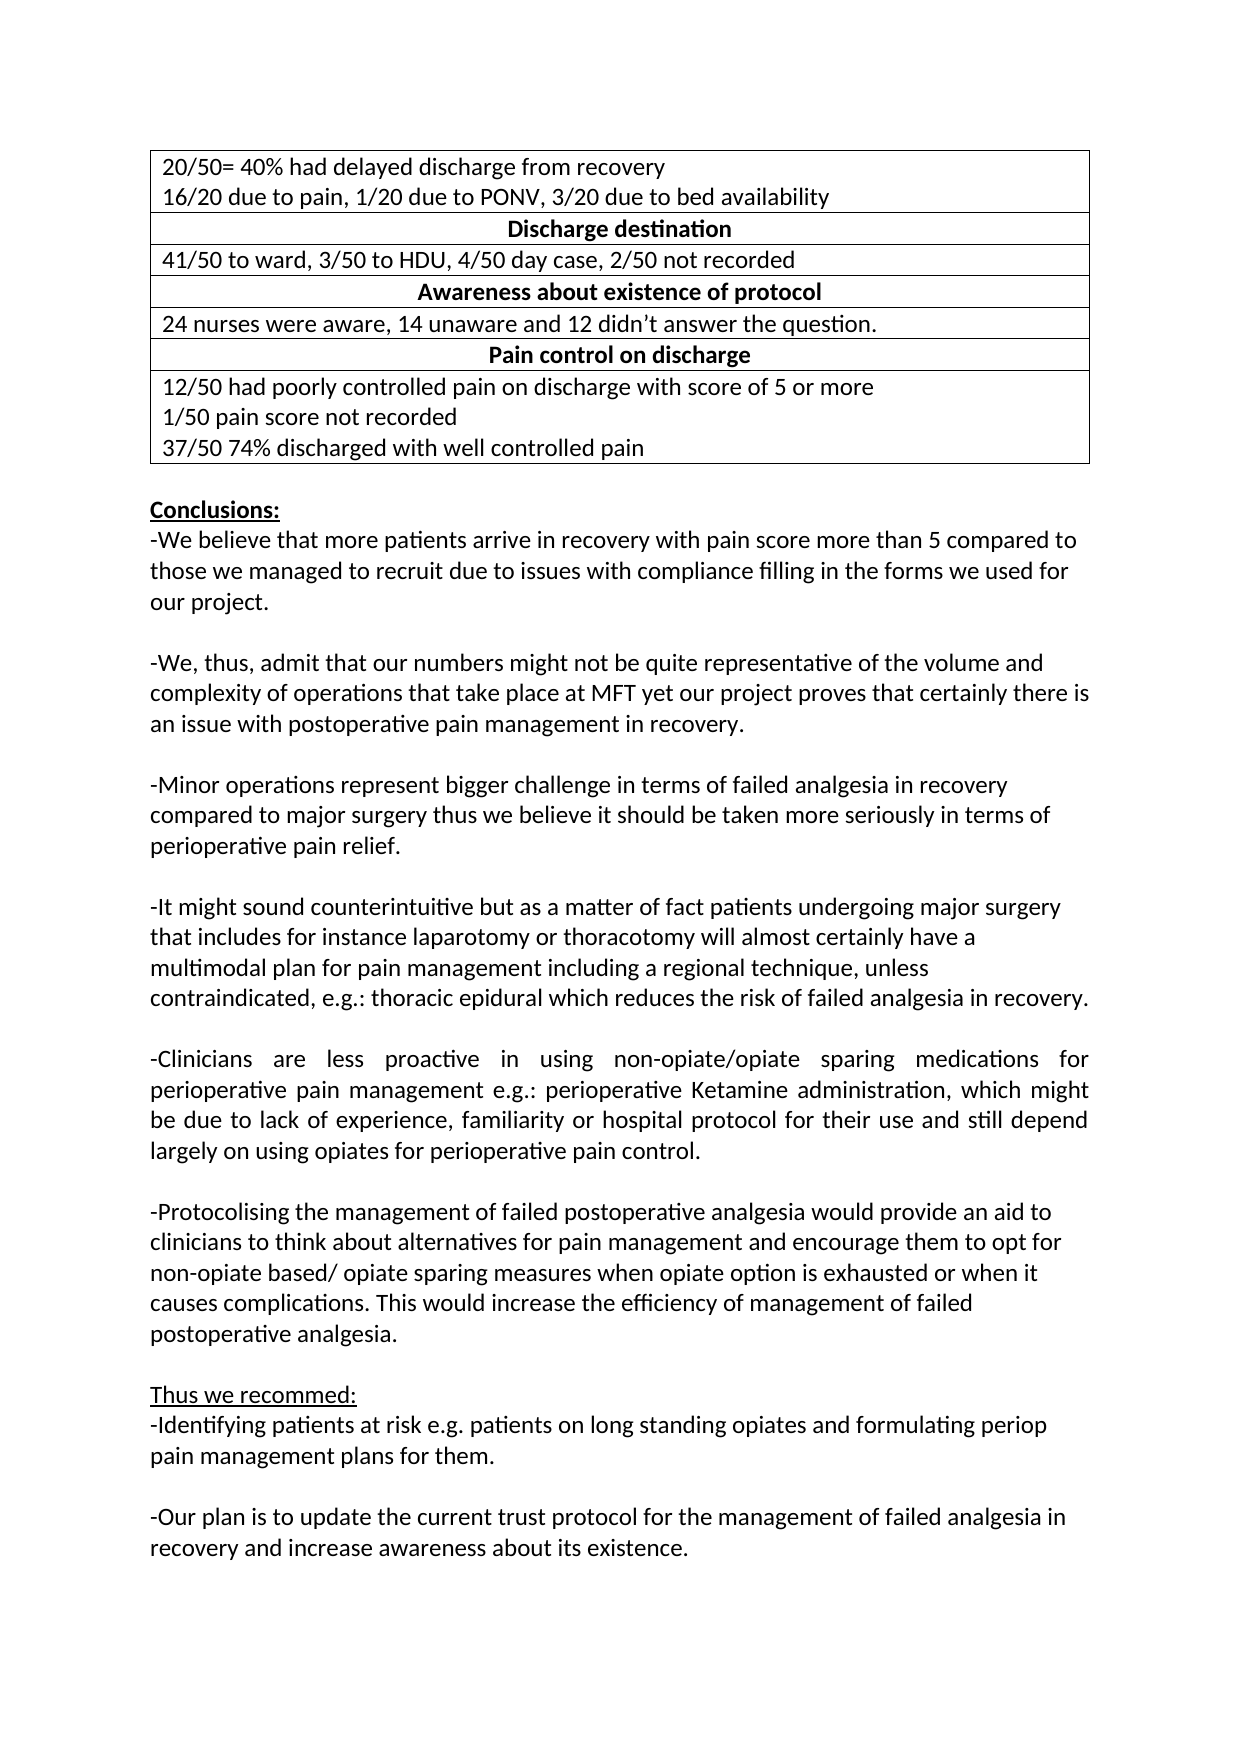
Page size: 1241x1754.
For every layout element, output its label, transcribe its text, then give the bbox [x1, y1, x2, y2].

table_cell 12/50 had poorly controlled pain on discharge with score of 5 or more 1/50 pain score not recorded 37/50 74% discharged with well controlled pain [151, 371, 1089, 462]
text -Our plan is to update the current trust protocol for the management of failed analgesia in recovery and increase awareness about its existence. [150, 1501, 1090, 1562]
table_cell 41/50 to ward, 3/50 to HDU, 4/50 day case, 2/50 not recorded [151, 245, 1089, 275]
text Conclusions: [150, 494, 1090, 524]
table_cell 24 nurses were aware, 14 unaware and 12 didn’t answer the question. [151, 308, 1089, 338]
text -Identifying patients at risk e.g. patients on long standing opiates and formulating periop pain management plans for them. [150, 1410, 1090, 1471]
table_cell 20/50= 40% had delayed discharge from recovery 16/20 due to pain, 1/20 due to PONV, 3/20 due to bed availability [151, 151, 1089, 212]
text -Clinicians are less proactive in using non-opiate/opiate sparing medications for perioperative pain management e.g.: perioperative Ketamine administration, which might be due to lack of experience, familiarity or hospital protocol for their use and still depend largely on using opiates for perioperative pain control. [150, 1043, 1090, 1166]
text Thus we recommed: [150, 1379, 1090, 1410]
table_cell Pain control on discharge [151, 339, 1089, 370]
text -Protocolising the management of failed postoperative analgesia would provide an aid to clinicians to think about alternatives for pain management and encourage them to opt for non-opiate based/ opiate sparing measures when opiate option is exhausted or when it causes complications. This would increase the efficiency of management of failed postoperative analgesia. [150, 1196, 1090, 1349]
text -We, thus, admit that our numbers might not be quite representative of the volume and complexity of operations that take place at MFT yet our project proves that certainly there is an issue with postoperative pain management in recovery. [150, 647, 1090, 738]
text -We believe that more patients arrive in recovery with pain score more than 5 compared to those we managed to recruit due to issues with compliance filling in the forms we used for our project. [150, 524, 1090, 616]
text -It might sound counterintuitive but as a matter of fact patients undergoing major surgery that includes for instance laparotomy or thoracotomy will almost certainly have a multimodal plan for pain management including a regional technique, unless contraindicated, e.g.: thoracic epidural which reduces the risk of failed analgesia in recovery. [150, 891, 1090, 1013]
text -Minor operations represent bigger challenge in terms of failed analgesia in recovery compared to major surgery thus we believe it should be taken more seriously in terms of perioperative pain relief. [150, 769, 1090, 860]
table_cell Awareness about existence of protocol [151, 276, 1089, 307]
table_cell Discharge destination [151, 213, 1089, 244]
